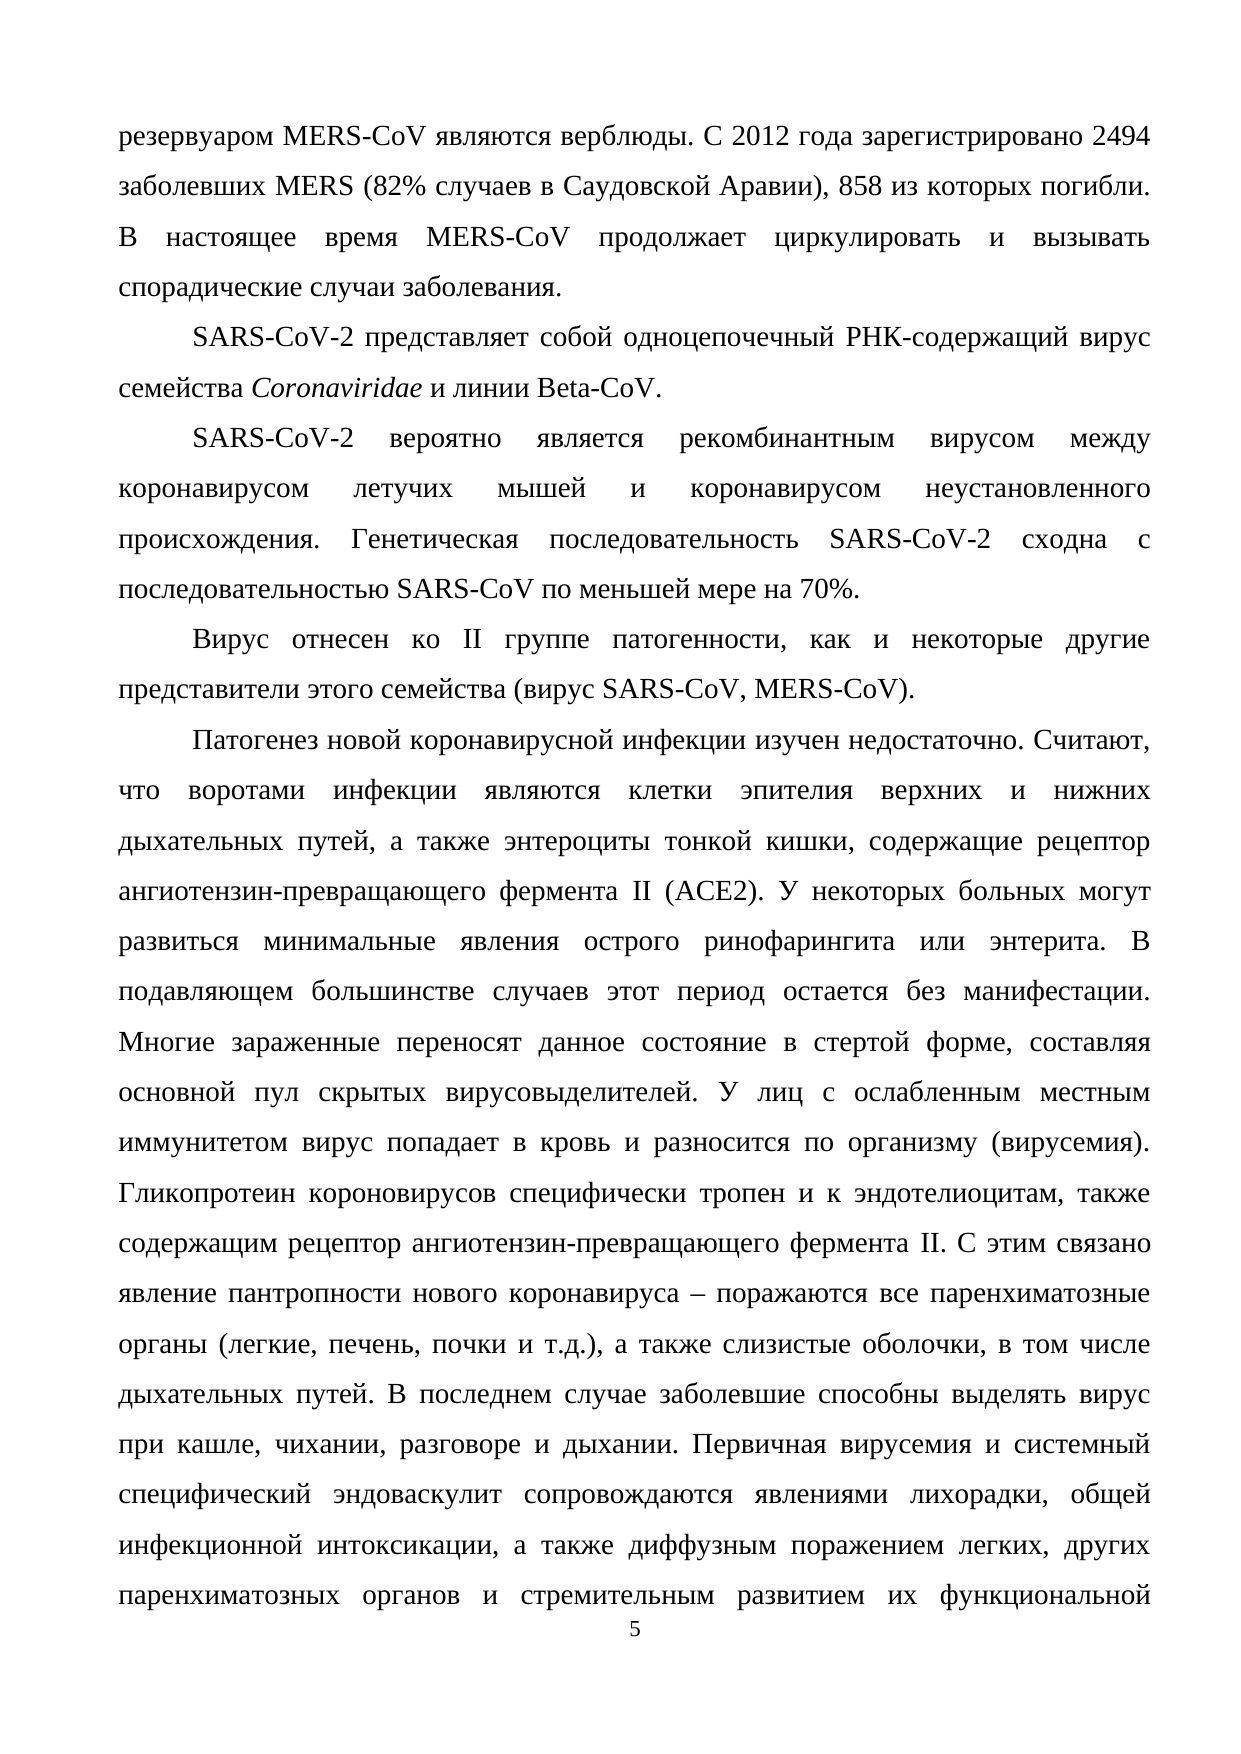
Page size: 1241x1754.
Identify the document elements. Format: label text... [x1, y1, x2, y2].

text SARS-CoV-2 представляет собой одноцепочечный РНК-содержащий вирус семейства Coronaviridae и линии Beta-CoV. [118, 319, 1152, 403]
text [118, 722, 1152, 1611]
text Вирус отнесен ко II группе патогенности, как и некоторые другие представители этого семейства (вирус SARS-CoV, MERS-CoV). [118, 621, 1152, 705]
text SARS-CoV-2 вероятно является рекомбинантным вирусом между коронавирусом летучих мышей и коронавирусом неустановленного происхождения. Генетическая последовательность SARS-CoV-2 сходна с последовательностью SARS-CoV по меньшей мере на 70%. [118, 420, 1152, 604]
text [118, 118, 1152, 303]
